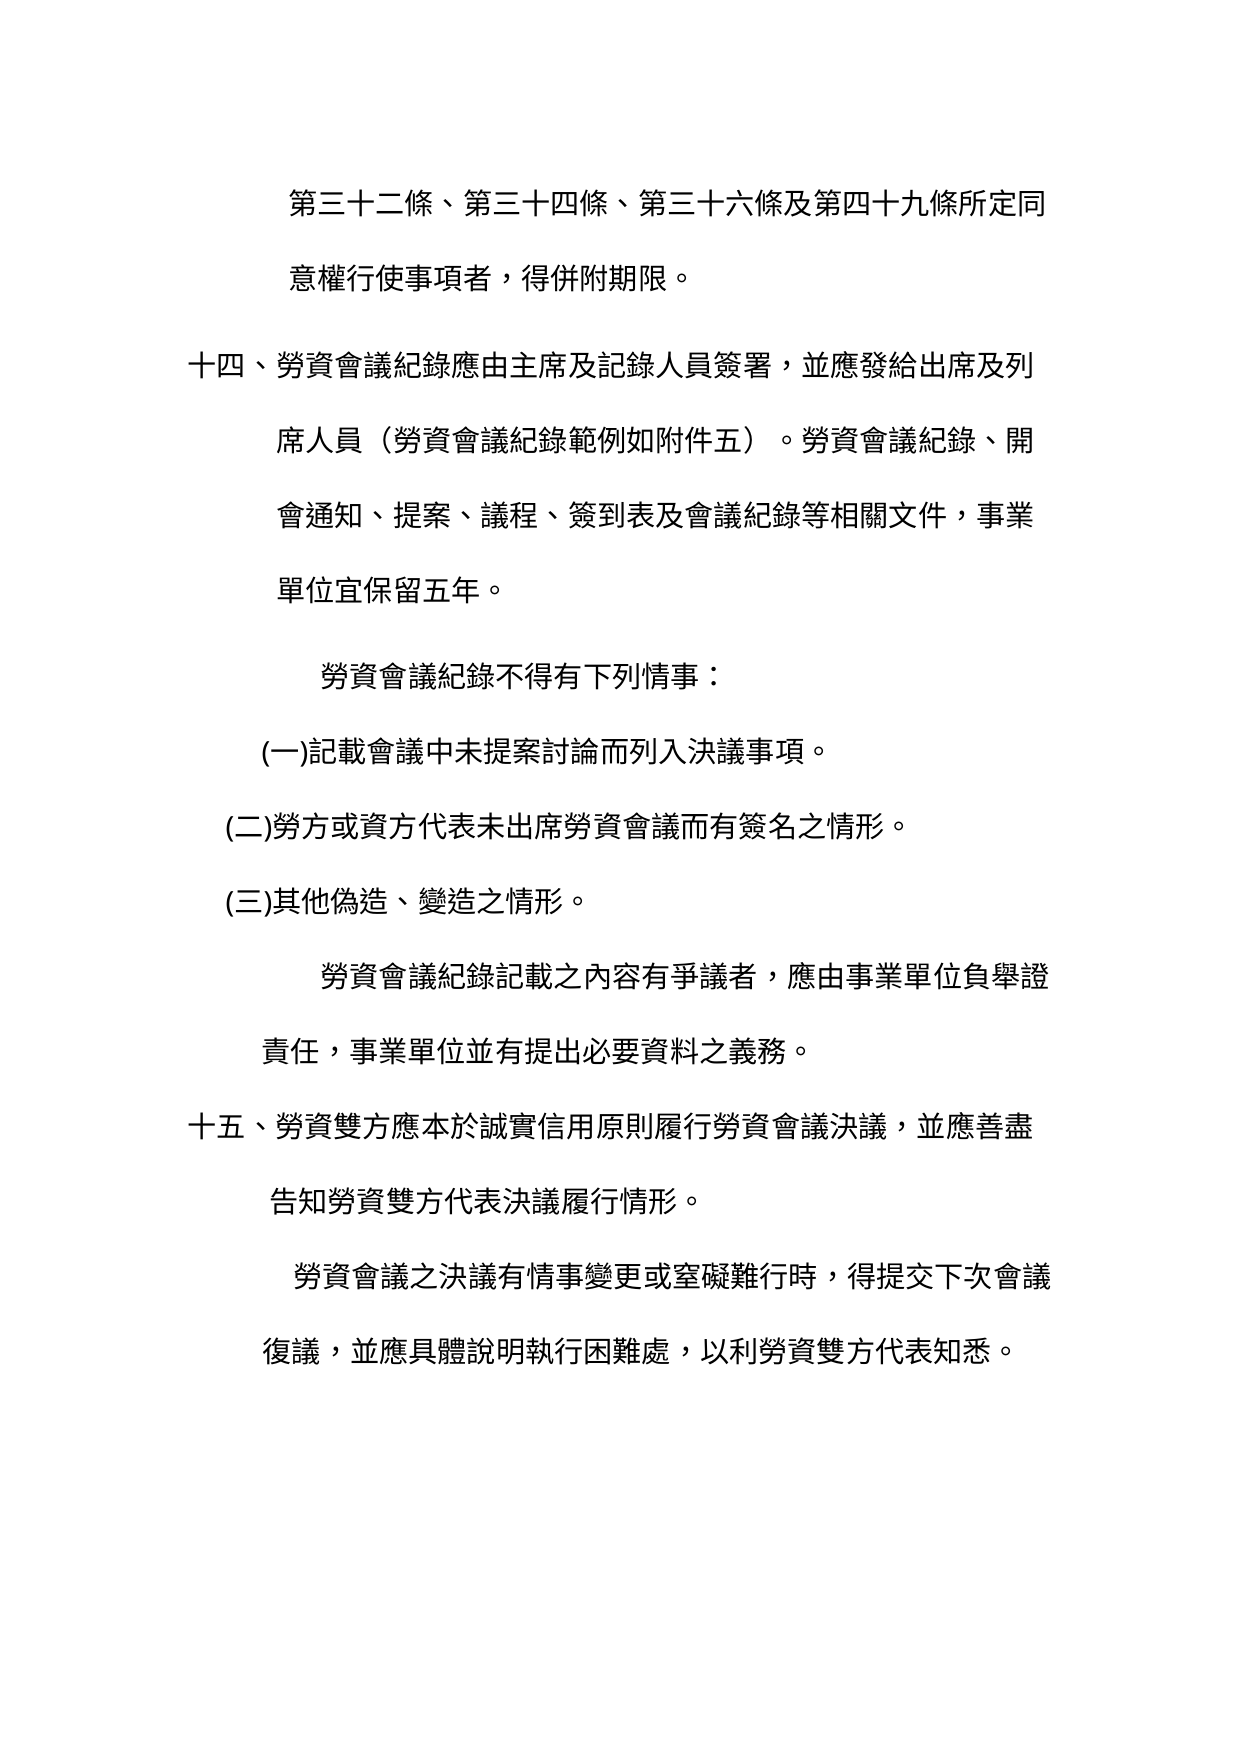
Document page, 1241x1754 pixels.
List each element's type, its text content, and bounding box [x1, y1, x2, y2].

list 勞資會議紀錄應由主席及記錄人員簽署，並應發給出席及列席人員（勞資會議紀錄範例如附件五）。勞資會議紀錄、開會通知、提案、議程、簽到表及會議紀錄等相關文件，事業單位宜保留五年。 [187, 326, 1053, 626]
text 勞資會議紀錄不得有下列情事： [261, 637, 1053, 712]
text 十五、勞資雙方應本於誠實信用原則履行勞資會議決議，並應善盡告知勞資雙方代表決議履行情形。 [187, 1087, 1053, 1237]
text (二)勞方或資方代表未出席勞資會議而有簽名之情形。 [187, 787, 1053, 862]
text 勞資會議之決議有情事變更或窒礙難行時，得提交下次會議復議，並應具體說明執行困難處，以利勞資雙方代表知悉。 [262, 1237, 1053, 1387]
text (三)其他偽造、變造之情形。 [187, 862, 1053, 937]
text 勞資會議紀錄記載之內容有爭議者，應由事業單位負舉證責任，事業單位並有提出必要資料之義務。 [261, 937, 1053, 1087]
text (一)記載會議中未提案討論而列入決議事項。 [261, 712, 1053, 787]
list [187, 164, 1053, 314]
